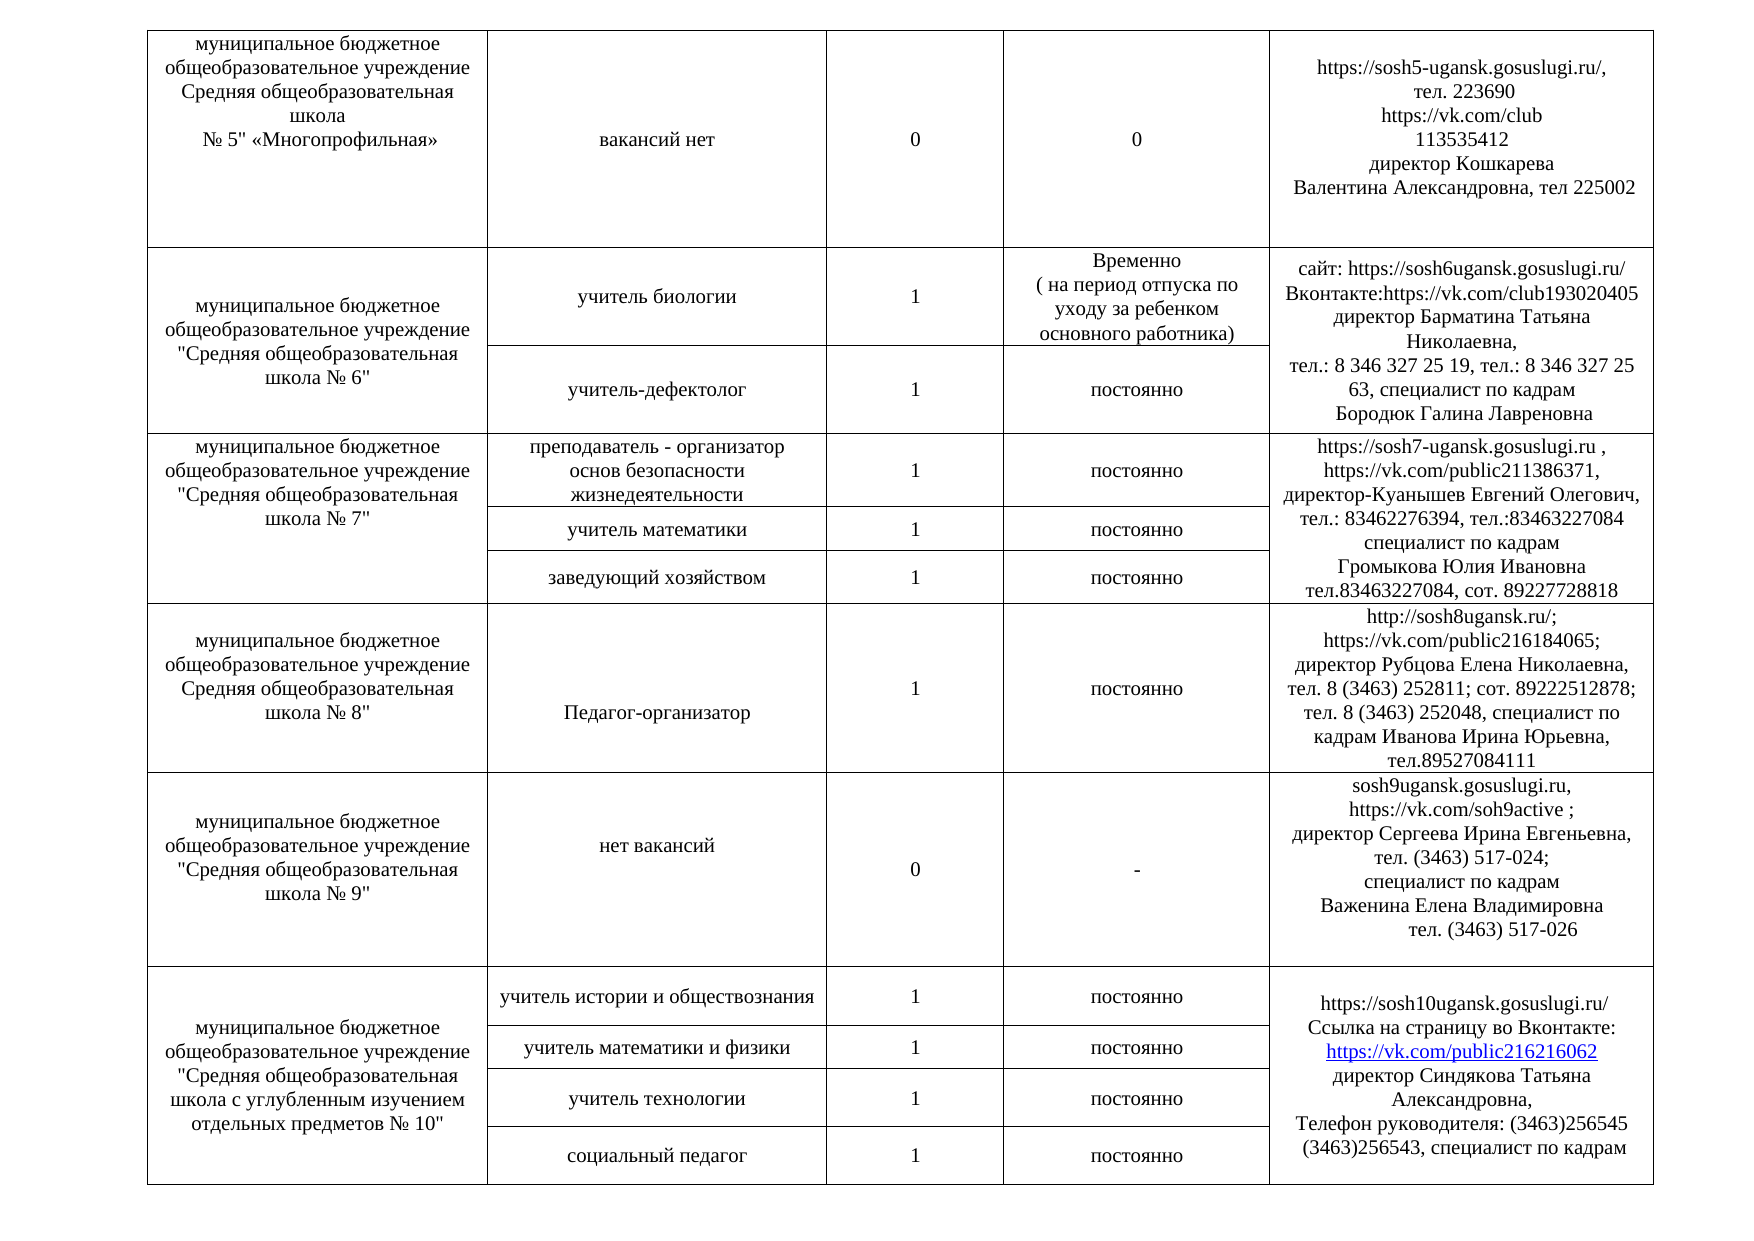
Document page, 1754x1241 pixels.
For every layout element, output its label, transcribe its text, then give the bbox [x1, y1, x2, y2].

table_cell 1 [827, 1127, 1003, 1183]
table_cell постоянно [1004, 434, 1269, 506]
table_cell 0 [827, 773, 1003, 966]
table_cell 1 [827, 551, 1003, 602]
table_cell https://sosh7-ugansk.gosuslugi.ru , https://vk.com/public211386371, директор-Куанышев Евгений Олегович, тел.: 83462276394, тел.:83463227084 специалист по кадрам Громыкова Юлия Ивановна тел.83463227084, сот. 89227728818 [1270, 434, 1653, 602]
table_cell 1 [827, 507, 1003, 550]
table_cell https://sosh5-ugansk.gosuslugi.ru/, тел. 223690 https://vk.com/club 113535412 директор Кошкарева Валентина Александровна, тел 225002 [1270, 31, 1653, 247]
table_cell 0 [1004, 31, 1269, 247]
table_cell постоянно [1004, 967, 1269, 1025]
table_cell сайт: https://sosh6ugansk.gosuslugi.ru/ Вконтакте:https://vk.com/club193020405 директор Барматина Татьяна Николаевна, тел.: 8 346 327 25 19, тел.: 8 346 327 25 63, специалист по кадрам Бородюк Галина Лавреновна [1270, 248, 1653, 433]
table_cell муниципальное бюджетное общеобразовательное учреждение "Средняя общеобразовательная школа № 9" [148, 773, 487, 966]
table_cell https://sosh10ugansk.gosuslugi.ru/ Ссылка на страницу во Вконтакте: https://vk.com/public216216062 директор Синдякова Татьяна Александровна, Телефон руководителя: (3463)256545 (3463)256543, специалист по кадрам Муха Ольга Владимировна [1270, 967, 1653, 1183]
table_cell учитель математики и физики [488, 1026, 826, 1068]
table_cell Педагог-организатор [488, 604, 826, 772]
table_cell постоянно [1004, 507, 1269, 550]
table_cell муниципальное бюджетное общеобразовательное учреждение "Средняя общеобразовательная школа № 7" [148, 434, 487, 602]
table_cell 1 [827, 967, 1003, 1025]
table_cell - [1004, 773, 1269, 966]
table_cell 1 [827, 1026, 1003, 1068]
table_cell вакансий нет [488, 31, 826, 247]
table_cell учитель истории и обществознания [488, 967, 826, 1025]
table_cell 1 [827, 248, 1003, 344]
table_cell муниципальное бюджетное общеобразовательное учреждение "Средняя общеобразовательная школа № 6" [148, 248, 487, 433]
table_cell муниципальное бюджетное общеобразовательное учреждение Средняя общеобразовательная школа № 5" «Многопрофильная» [148, 31, 487, 247]
table_cell муниципальное бюджетное общеобразовательное учреждение "Средняя общеобразовательная школа с углубленным изучением отдельных предметов № 10" [148, 967, 487, 1183]
table_cell Временно ( на период отпуска по уходу за ребенком основного работника) [1004, 248, 1269, 344]
table_cell преподаватель - организатор основ безопасности жизнедеятельности [488, 434, 826, 506]
table_cell постоянно [1004, 1127, 1269, 1183]
table_cell постоянно [1004, 346, 1269, 433]
table_cell 0 [827, 31, 1003, 247]
table_cell sosh9ugansk.gosuslugi.ru, https://vk.com/soh9active ; директор Сергеева Ирина Евгеньевна, тел. (3463) 517-024; специалист по кадрам Важенина Елена Владимировна тел. (3463) 517-026 [1270, 773, 1653, 966]
table_cell 1 [827, 1069, 1003, 1126]
table_cell нет вакансий [488, 773, 826, 966]
table_cell постоянно [1004, 551, 1269, 602]
table_cell 1 [827, 434, 1003, 506]
table_cell учитель биологии [488, 248, 826, 344]
table_cell постоянно [1004, 604, 1269, 772]
table_cell учитель-дефектолог [488, 346, 826, 433]
table_cell http://sosh8ugansk.ru/; https://vk.com/public216184065; директор Рубцова Елена Николаевна, тел. 8 (3463) 252811; сот. 89222512878; тел. 8 (3463) 252048, специалист по кадрам Иванова Ирина Юрьевна, тел.89527084111 [1270, 604, 1653, 772]
table_cell учитель математики [488, 507, 826, 550]
table_cell муниципальное бюджетное общеобразовательное учреждение Средняя общеобразовательная школа № 8" [148, 604, 487, 772]
table_cell 1 [827, 604, 1003, 772]
table_cell заведующий хозяйством [488, 551, 826, 602]
table_cell социальный педагог [488, 1127, 826, 1183]
table_cell 1 [827, 346, 1003, 433]
table_cell постоянно [1004, 1069, 1269, 1126]
table_cell постоянно [1004, 1026, 1269, 1068]
table_cell учитель технологии [488, 1069, 826, 1126]
